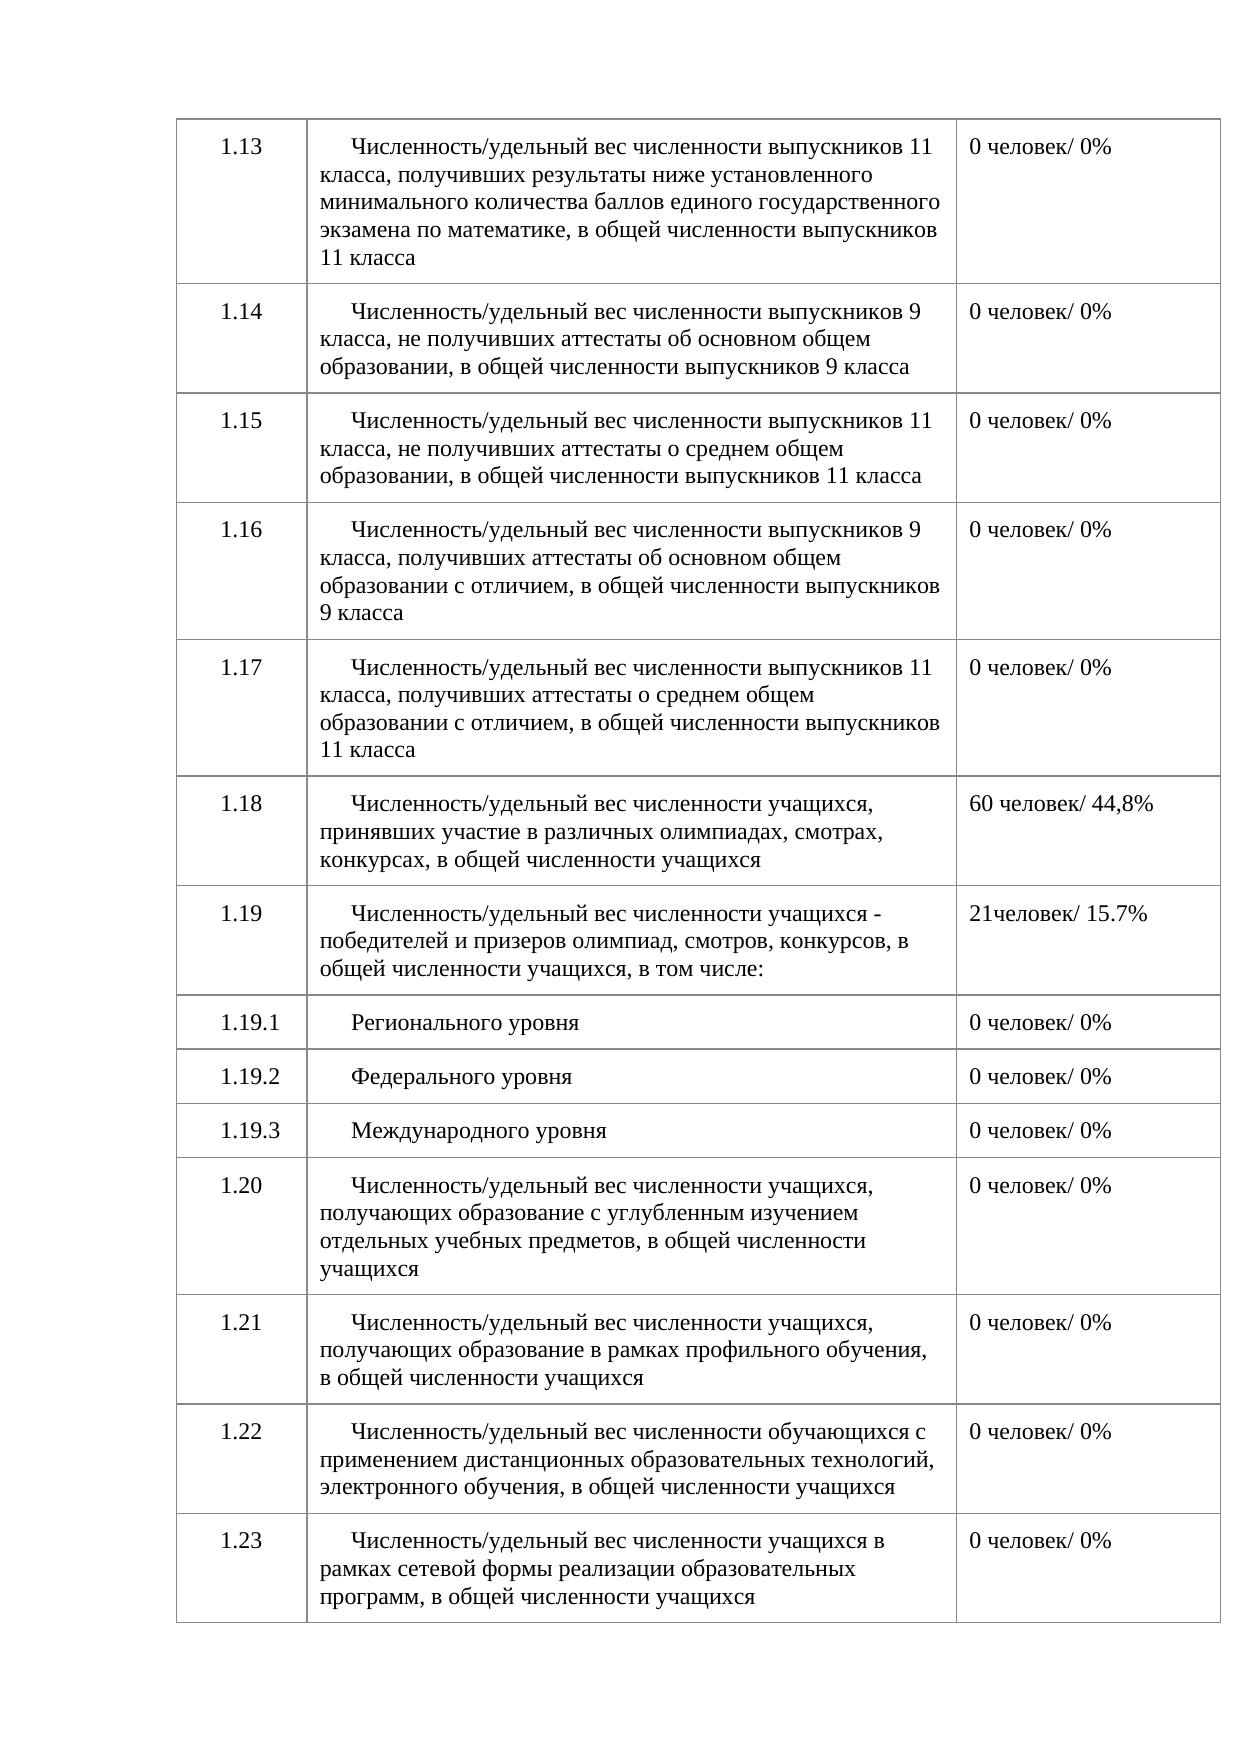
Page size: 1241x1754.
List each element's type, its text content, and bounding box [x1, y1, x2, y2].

table_cell 1.19.3 [177, 1104, 306, 1157]
table_cell 0 человек/ 0% [957, 120, 1220, 283]
table_cell 0 человек/ 0% [957, 640, 1220, 775]
table_cell 1.22 [177, 1405, 306, 1512]
table_cell Численность/удельный вес численности выпускников 11 класса, получивших результаты ниже установленного минимального количества баллов единого государственного экзамена по математике, в общей численности выпускников 11 класса [308, 120, 956, 283]
table_cell 0 человек/ 0% [957, 1158, 1220, 1294]
table_cell 60 человек/ 44,8% [957, 777, 1220, 885]
table_cell 0 человек/ 0% [957, 1295, 1220, 1403]
table_cell 0 человек/ 0% [957, 394, 1220, 501]
table_cell 1.20 [177, 1158, 306, 1294]
table_cell 1.21 [177, 1295, 306, 1403]
table_cell 1.18 [177, 777, 306, 885]
table_cell 1.23 [177, 1514, 306, 1622]
table_cell 0 человек/ 0% [957, 1405, 1220, 1512]
table_cell Численность/удельный вес численности учащихся, получающих образование с углубленным изучением отдельных учебных предметов, в общей численности учащихся [308, 1158, 956, 1294]
table_cell 1.14 [177, 284, 306, 392]
table_cell Международного уровня [308, 1104, 956, 1157]
table_cell Регионального уровня [308, 996, 956, 1048]
table_cell Численность/удельный вес численности обучающихся с применением дистанционных образовательных технологий, электронного обучения, в общей численности учащихся [308, 1405, 956, 1512]
table_cell Численность/удельный вес численности учащихся - победителей и призеров олимпиад, смотров, конкурсов, в общей численности учащихся, в том числе: [308, 886, 956, 994]
table_cell 0 человек/ 0% [957, 1514, 1220, 1622]
table_cell Численность/удельный вес численности учащихся, получающих образование в рамках профильного обучения, в общей численности учащихся [308, 1295, 956, 1403]
table_cell 1.19.1 [177, 996, 306, 1048]
table_cell Численность/удельный вес численности выпускников 9 класса, получивших аттестаты об основном общем образовании с отличием, в общей численности выпускников 9 класса [308, 503, 956, 638]
table_cell 1.19 [177, 886, 306, 994]
table_cell 1.13 [177, 120, 306, 283]
table_cell 1.16 [177, 503, 306, 638]
table_cell Федерального уровня [308, 1050, 956, 1102]
table_cell 0 человек/ 0% [957, 1050, 1220, 1102]
table_cell 21человек/ 15.7% [957, 886, 1220, 994]
table_cell 1.15 [177, 394, 306, 501]
table_cell 0 человек/ 0% [957, 284, 1220, 392]
table_cell Численность/удельный вес численности выпускников 9 класса, не получивших аттестаты об основном общем образовании, в общей численности выпускников 9 класса [308, 284, 956, 392]
table_cell Численность/удельный вес численности учащихся в рамках сетевой формы реализации образовательных программ, в общей численности учащихся [308, 1514, 956, 1622]
table_cell 0 человек/ 0% [957, 996, 1220, 1048]
table_cell 0 человек/ 0% [957, 503, 1220, 638]
table_cell Численность/удельный вес численности выпускников 11 класса, получивших аттестаты о среднем общем образовании с отличием, в общей численности выпускников 11 класса [308, 640, 956, 775]
table_cell Численность/удельный вес численности выпускников 11 класса, не получивших аттестаты о среднем общем образовании, в общей численности выпускников 11 класса [308, 394, 956, 501]
table_cell 0 человек/ 0% [957, 1104, 1220, 1157]
table_cell Численность/удельный вес численности учащихся, принявших участие в различных олимпиадах, смотрах, конкурсах, в общей численности учащихся [308, 777, 956, 885]
table_cell 1.19.2 [177, 1050, 306, 1102]
table_cell 1.17 [177, 640, 306, 775]
